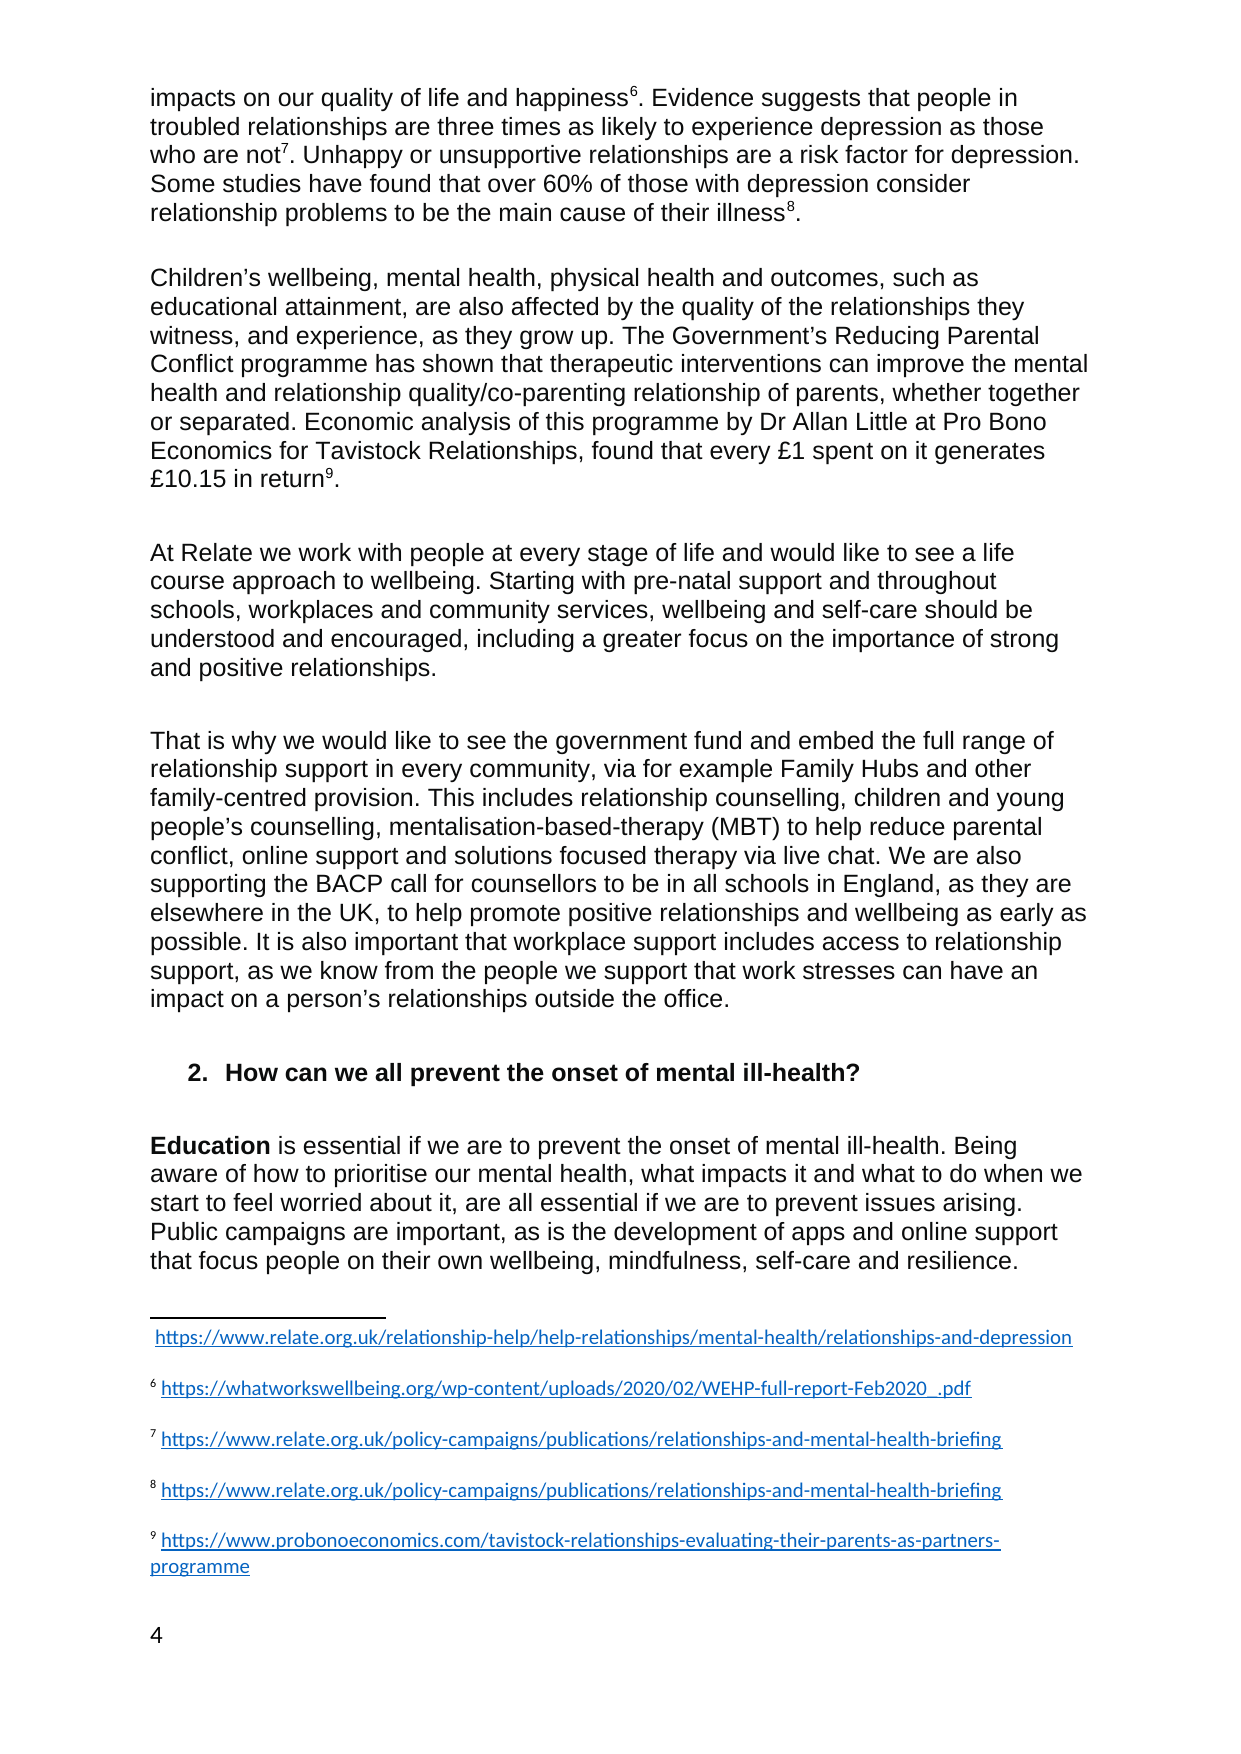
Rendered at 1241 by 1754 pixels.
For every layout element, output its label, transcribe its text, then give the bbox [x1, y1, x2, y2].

text That is why we would like to see the government fund and embed the full range of relationship support in every community, via for example Family Hubs and other family-centred provision. This includes relationship counselling, children and young people’s counselling, mentalisation-based-therapy (MBT) to help reduce parental conflict, online support and solutions focused therapy via live chat. We are also supporting the BACP call for counsellors to be in all schools in England, as they are elsewhere in the UK, to help promote positive relationships and wellbeing as early as possible. It is also important that workplace support includes access to relationship support, as we know from the people we support that work stresses can have an impact on a person’s relationships outside the office. [150, 726, 1090, 1013]
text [150, 83, 1090, 227]
text At Relate we work with people at every stage of life and would like to see a life course approach to wellbeing. Starting with pre-natal support and throughout schools, workplaces and community services, wellbeing and self-care should be understood and encouraged, including a greater focus on the importance of strong and positive relationships. [150, 538, 1090, 681]
text Education is essential if we are to prevent the onset of mental ill-health. Being aware of how to prioritise our mental health, what impacts it and what to do when we start to feel worried about it, are all essential if we are to prevent issues arising. Public campaigns are important, as is the development of apps and online support that focus people on their own wellbeing, mindfulness, self-care and resilience. [150, 1131, 1090, 1274]
list How can we all prevent the onset of mental ill-health? [187, 1058, 1090, 1086]
text Children’s wellbeing, mental health, physical health and outcomes, such as educational attainment, are also affected by the quality of the relationships they witness, and experience, as they grow up. The Government’s Reducing Parental Conflict programme has shown that therapeutic interventions can improve the mental health and relationship quality/co-parenting relationship of parents, whether together or separated. Economic analysis of this programme by Dr Allan Little at Pro Bono Economics for Tavistock Relationships, found that every £1 spent on it generates £10.15 in return. [150, 263, 1090, 493]
